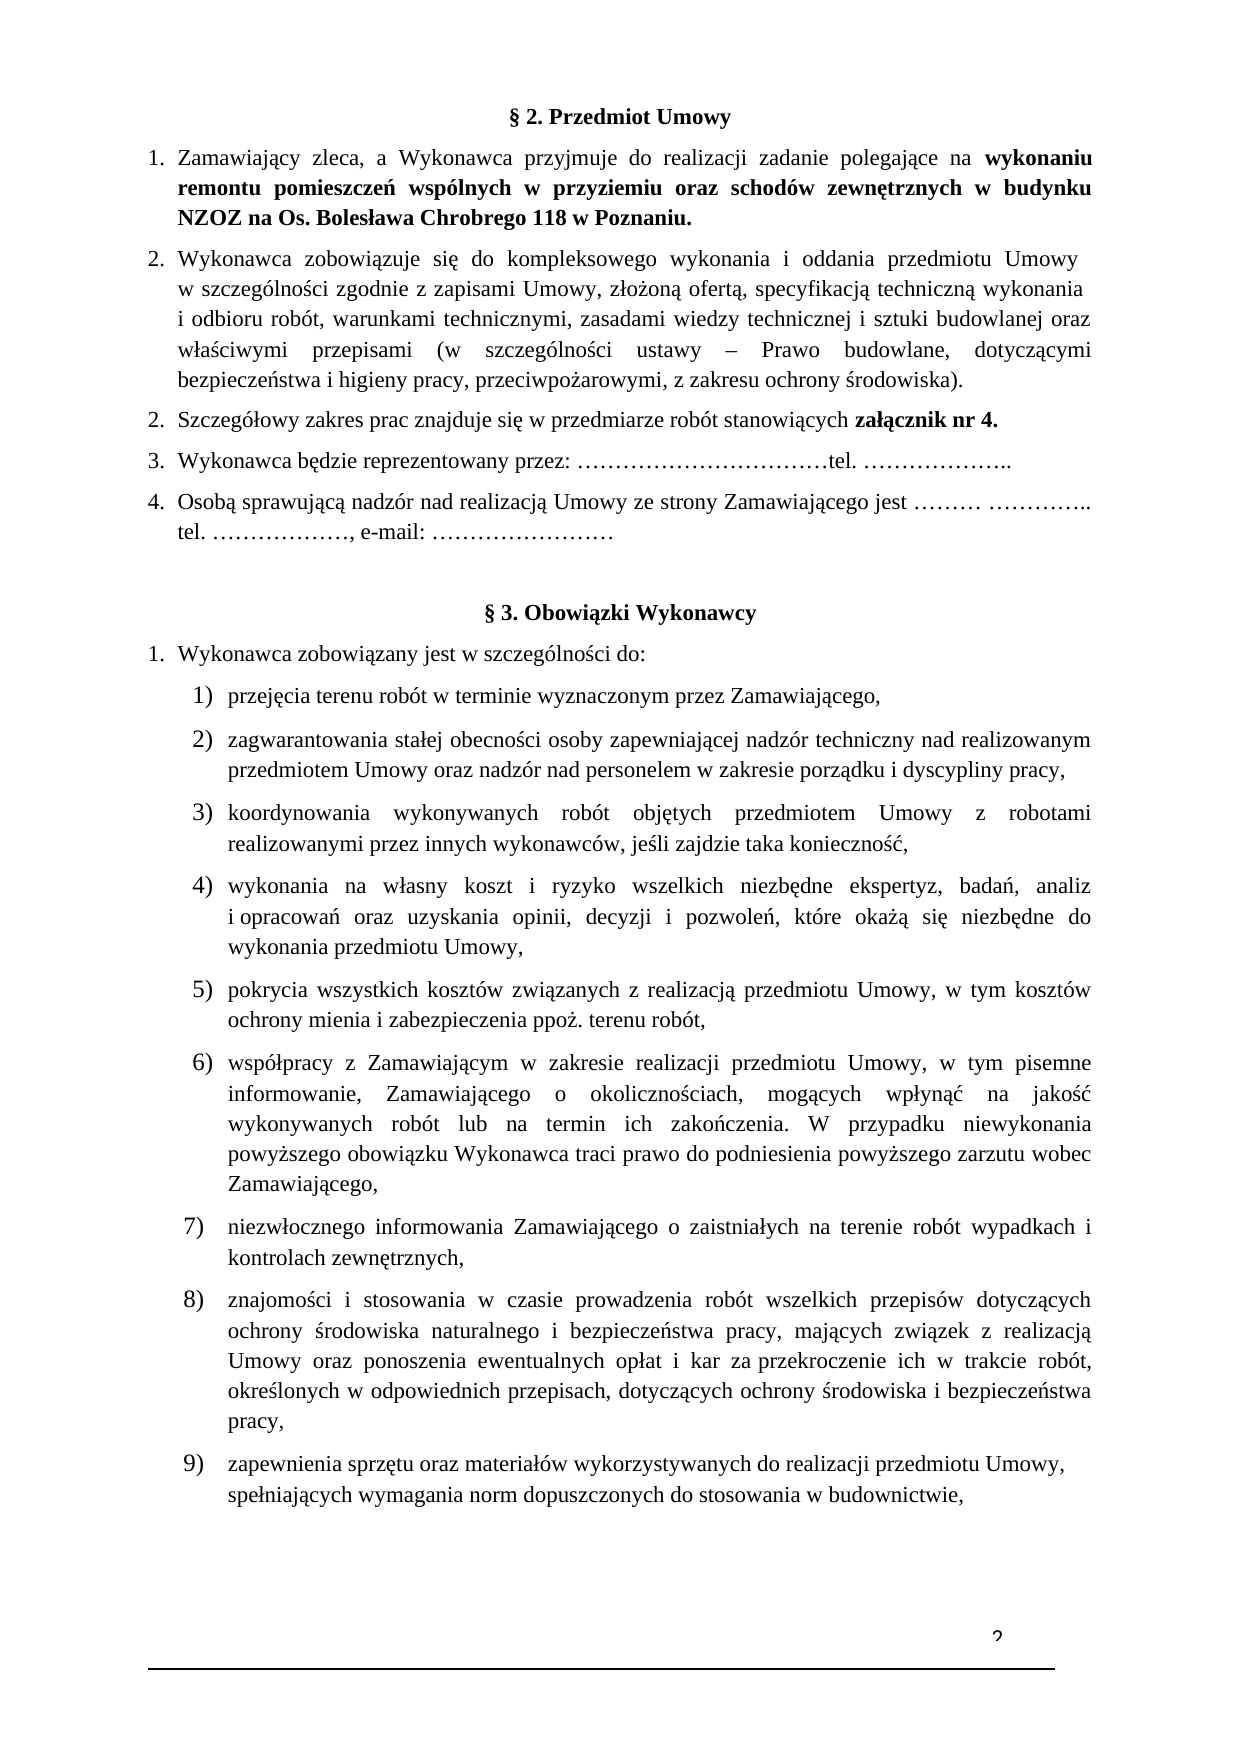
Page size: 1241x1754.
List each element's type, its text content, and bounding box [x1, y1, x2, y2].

list Szczegółowy zakres prac znajduje się w przedmiarze robót stanowiących załącznik nr 4. [148, 407, 1093, 433]
list Osobą sprawującą nadzór nad realizacją Umowy ze strony Zamawiającego jest ……… ………….. tel. ………………, e-mail: …………………… [148, 488, 1093, 544]
list Wykonawca zobowiązany jest w szczególności do: [148, 640, 1093, 666]
list Wykonawca zobowiązuje się do kompleksowego wykonania i oddania przedmiotu Umowy w szczególności zgodnie z zapisami Umowy, złożoną ofertą, specyfikacją techniczną wykonania i odbioru robót, warunkami technicznymi, zasadami wiedzy technicznej i sztuki budowlanej oraz właściwymi przepisami (w szczególności ustawy – Prawo budowlane, dotyczącymi bezpieczeństwa i higieny pracy, przeciwpożarowymi, z zakresu ochrony środowiska). [148, 245, 1093, 392]
list koordynowania wykonywanych robót objętych przedmiotem Umowy z robotami realizowanymi przez innych wykonawców, jeśli zajdzie taka konieczność, [192, 797, 1093, 856]
list znajomości i stosowania w czasie prowadzenia robót wszelkich przepisów dotyczących ochrony środowiska naturalnego i bezpieczeństwa pracy, mających związek z realizacją Umowy oraz ponoszenia ewentualnych opłat i kar za przekroczenie ich w trakcie robót, określonych w odpowiednich przepisach, dotyczących ochrony środowiska i bezpieczeństwa pracy, [183, 1284, 1093, 1434]
text § 2. Przedmiot Umowy [148, 103, 1093, 130]
list Wykonawca będzie reprezentowany przez: ……………………………tel. ……………….. [148, 447, 1093, 473]
list niezwłocznego informowania Zamawiającego o zaistniałych na terenie robót wypadkach i kontrolach zewnętrznych, [183, 1211, 1093, 1270]
text § 3. Obowiązki Wykonawcy [148, 599, 1093, 626]
list współpracy z Zamawiającym w zakresie realizacji przedmiotu Umowy, w tym pisemne informowanie, Zamawiającego o okolicznościach, mogących wpłynąć na jakość wykonywanych robót lub na termin ich zakończenia. W przypadku niewykonania powyższego obowiązku Wykonawca traci prawo do podniesienia powyższego zarzutu wobec Zamawiającego, [192, 1047, 1093, 1197]
list zagwarantowania stałej obecności osoby zapewniającej nadzór techniczny nad realizowanym przedmiotem Umowy oraz nadzór nad personelem w zakresie porządku i dyscypliny pracy, [192, 724, 1093, 783]
list zapewnienia sprzętu oraz materiałów wykorzystywanych do realizacji przedmiotu Umowy, spełniających wymagania norm dopuszczonych do stosowania w budownictwie, [183, 1448, 1093, 1507]
list Zamawiający zleca, a Wykonawca przyjmuje do realizacji zadanie polegające na wykonaniu remontu pomieszczeń wspólnych w przyziemiu oraz schodów zewnętrznych w budynku NZOZ na Os. Bolesława Chrobrego 118 w Poznaniu. [148, 144, 1093, 231]
list wykonania na własny koszt i ryzyko wszelkich niezbędne ekspertyz, badań, analiz i opracowań oraz uzyskania opinii, decyzji i pozwoleń, które okażą się niezbędne do wykonania przedmiotu Umowy, [192, 870, 1093, 959]
list przejęcia terenu robót w terminie wyznaczonym przez Zamawiającego, [192, 681, 1093, 709]
list pokrycia wszystkich kosztów związanych z realizacją przedmiotu Umowy, w tym kosztów ochrony mienia i zabezpieczenia ppoż. terenu robót, [192, 974, 1093, 1033]
